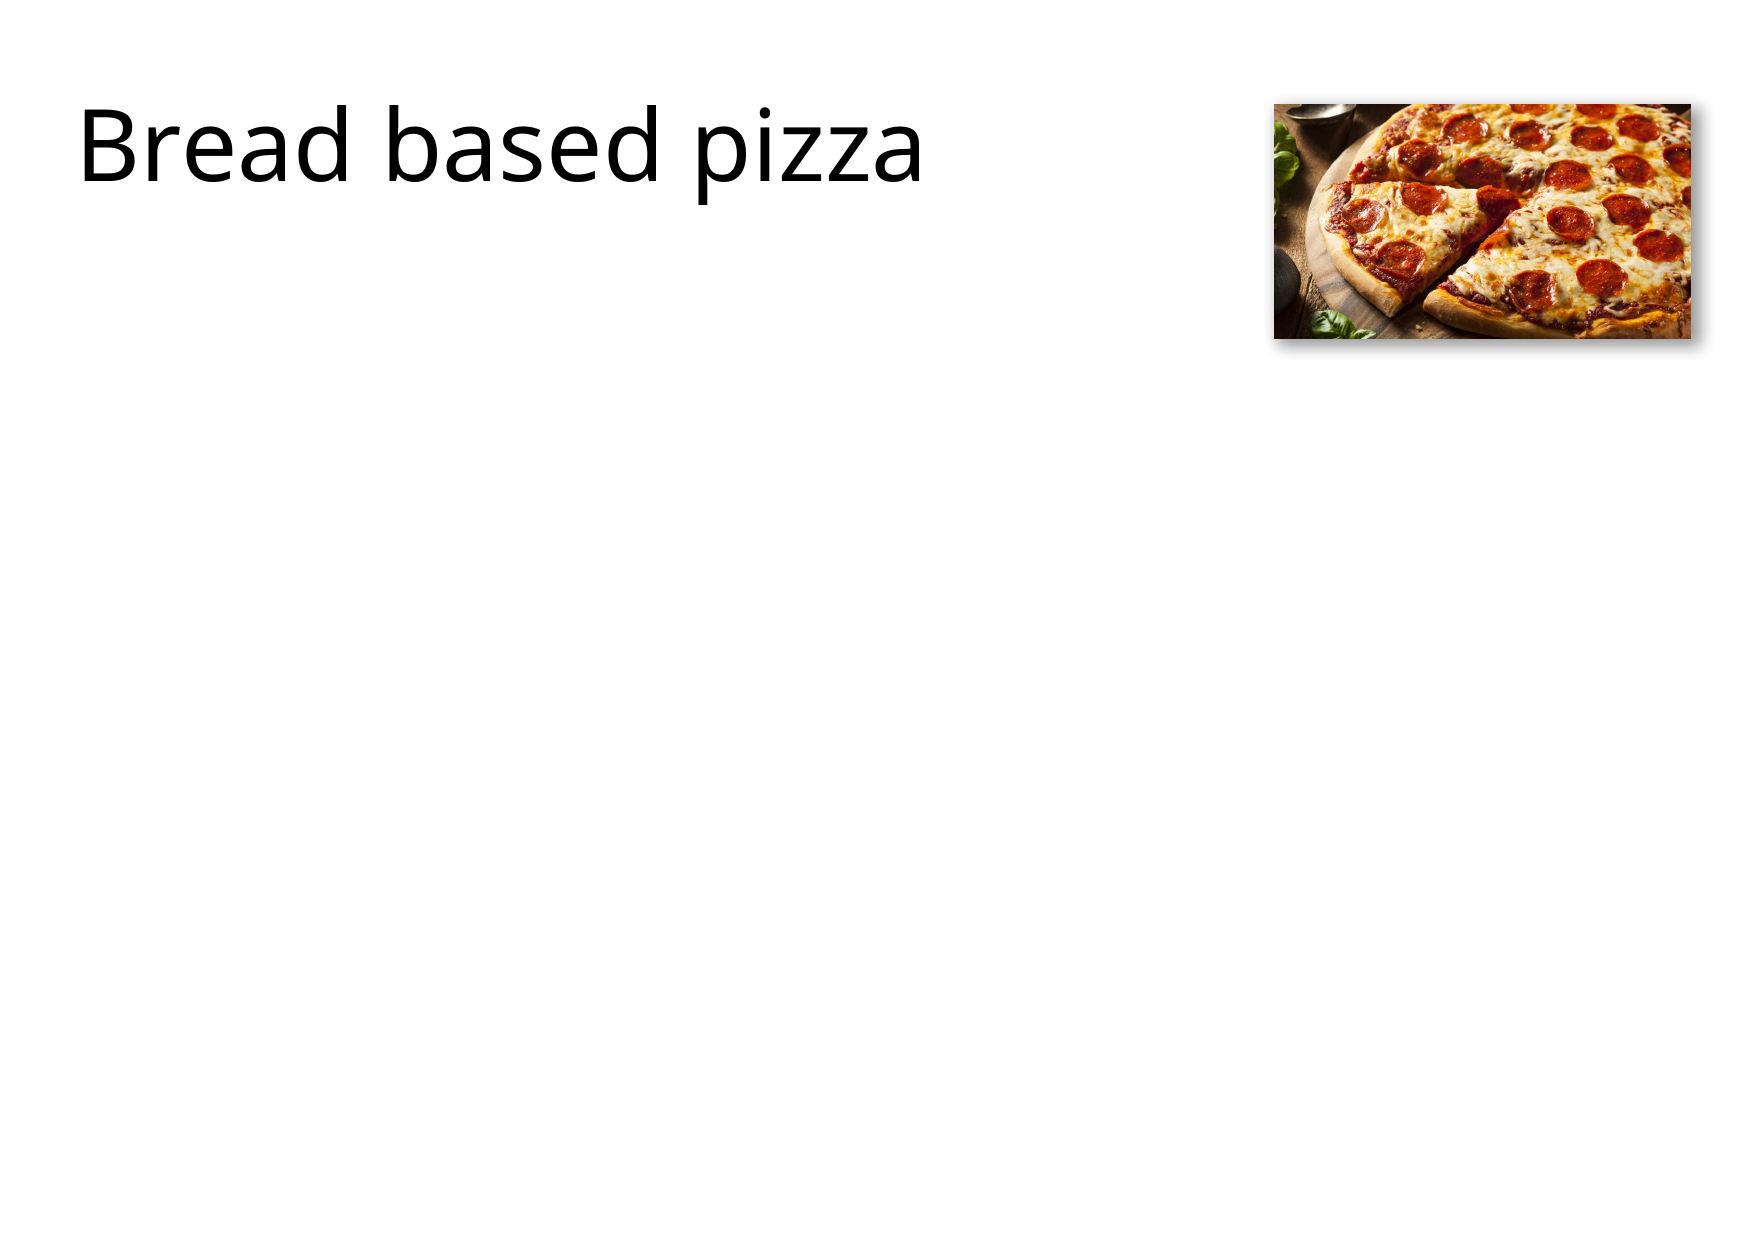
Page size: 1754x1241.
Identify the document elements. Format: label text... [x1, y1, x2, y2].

picture [1274, 104, 1691, 339]
text Bread based pizza [75, 75, 1679, 211]
